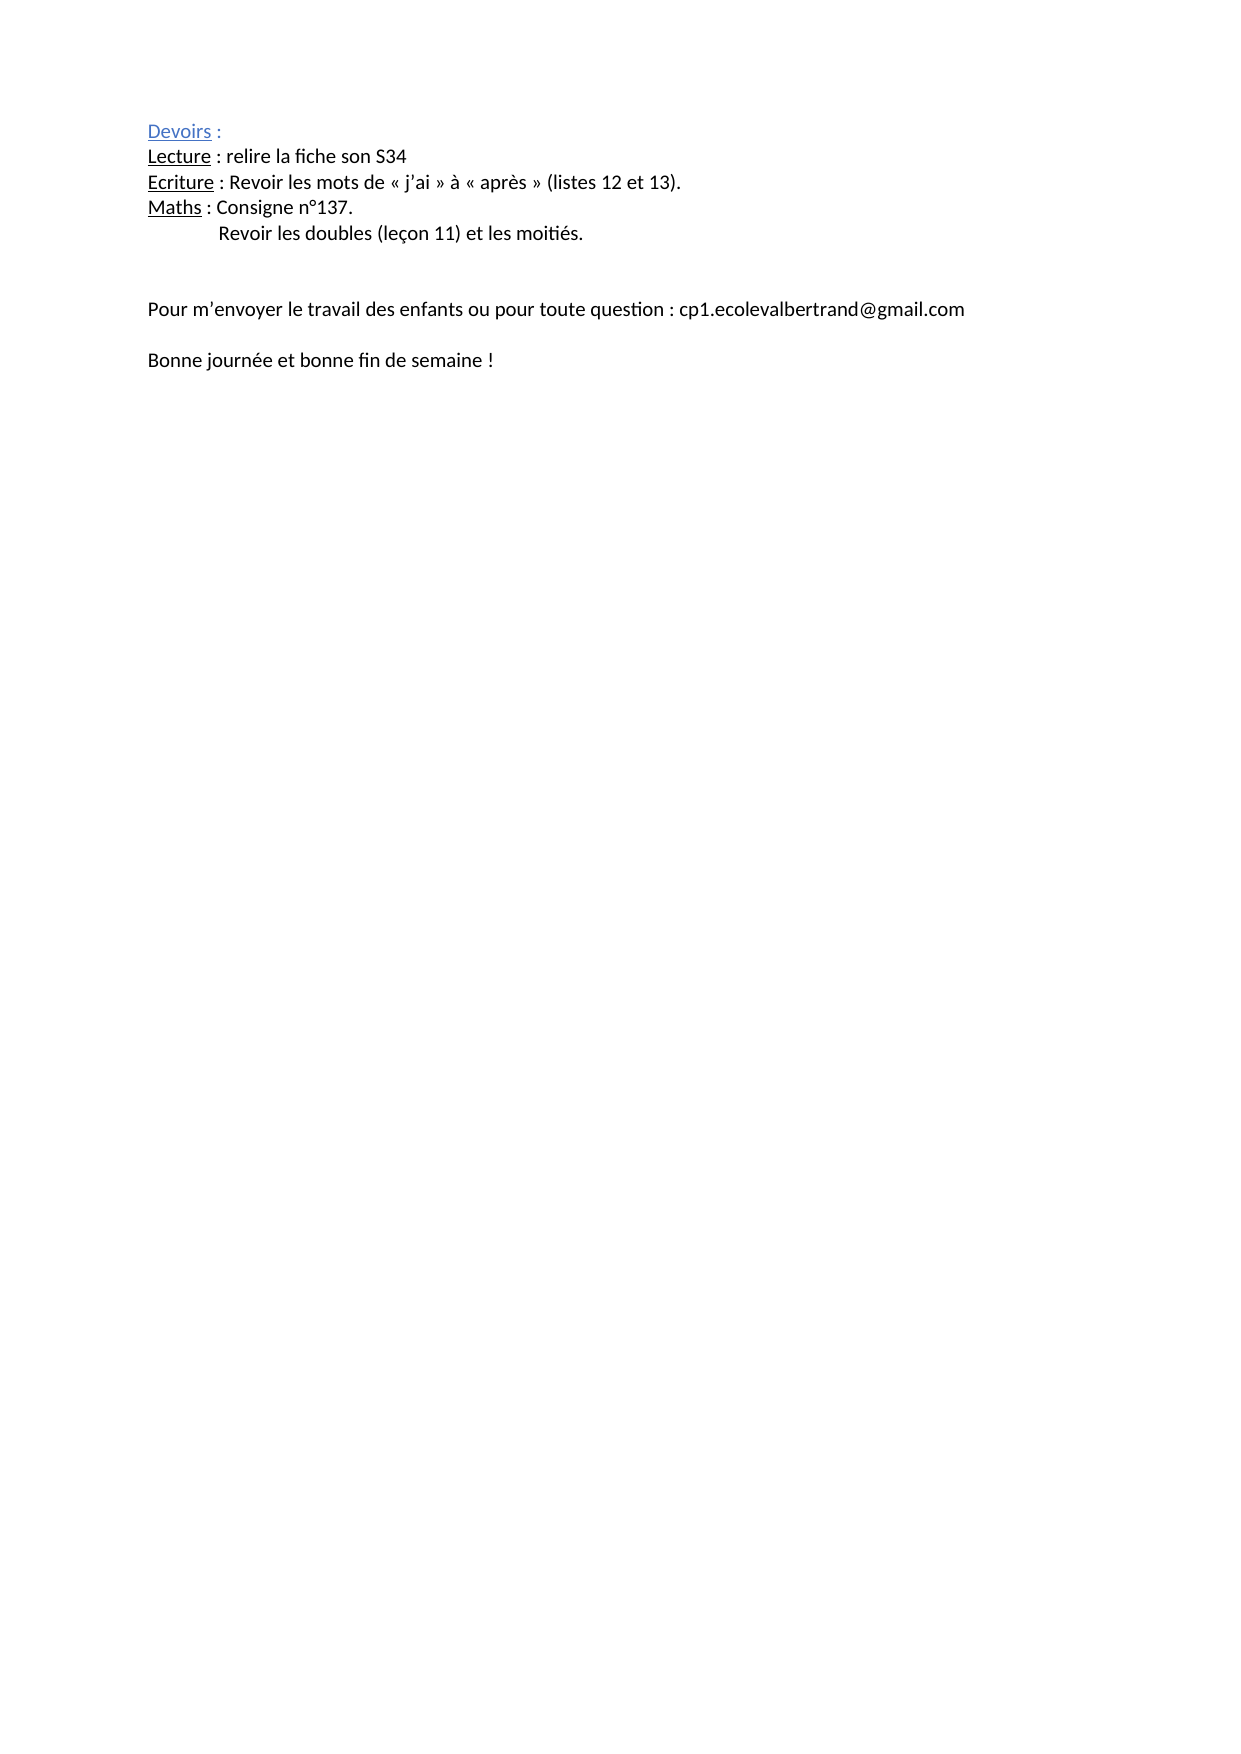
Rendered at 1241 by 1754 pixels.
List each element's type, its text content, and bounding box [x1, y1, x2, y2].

text Revoir les doubles (leçon 11) et les moitiés. [148, 220, 1092, 245]
text Bonne journée et bonne fin de semaine ! [148, 347, 1092, 372]
text Pour m’envoyer le travail des enfants ou pour toute question : cp1.ecolevalbertrand@gmail.com [148, 296, 1092, 321]
text Ecriture : Revoir les mots de « j’ai » à « après » (listes 12 et 13). [148, 169, 1092, 194]
text Maths : Consigne n°137. [148, 194, 1092, 220]
text Devoirs : [148, 118, 1092, 143]
text Lecture : relire la fiche son S34 [148, 143, 1092, 169]
